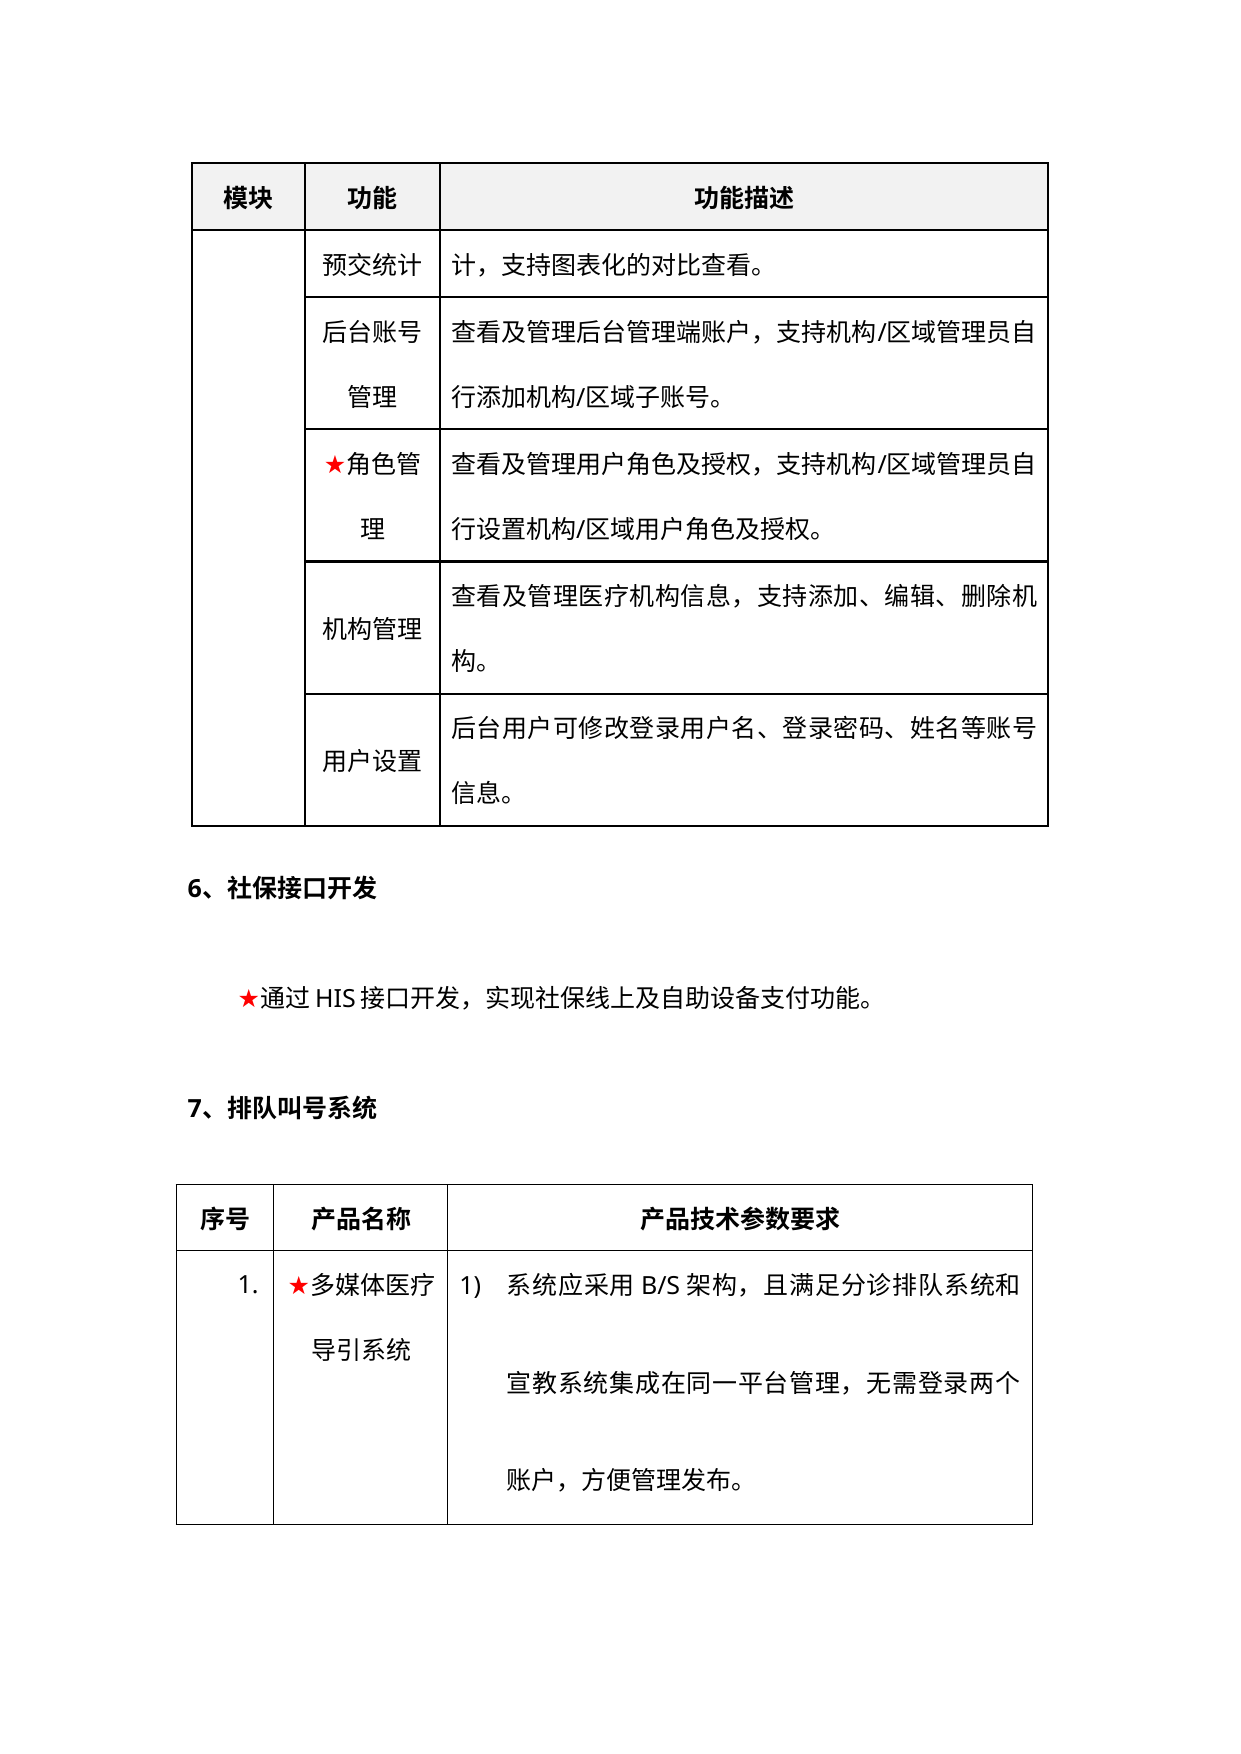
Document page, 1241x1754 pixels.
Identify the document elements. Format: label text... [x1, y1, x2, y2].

table_header 功能 [306, 164, 439, 229]
table_header 序号 [177, 1185, 273, 1250]
table_header 产品技术参数要求 [448, 1185, 1032, 1250]
subtitle 7、排队叫号系统 [187, 1074, 1053, 1139]
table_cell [448, 1251, 1032, 1524]
table_cell ★多媒体医疗导引系统 [274, 1251, 447, 1524]
table_cell 查看及管理用户角色及授权，支持机构/区域管理员自行设置机构/区域用户角色及授权。 [441, 430, 1047, 560]
subtitle 6、社保接口开发 [187, 854, 1053, 919]
table_cell 机构管理 [306, 563, 439, 692]
table_cell 支持查看区域内多家医疗机构的住院预交金充值统计，支持图表化的对比查看。 [441, 231, 1047, 296]
table_cell 区域住院预交统计 [306, 231, 439, 296]
table_cell 查看及管理医疗机构信息，支持添加、编辑、删除机构。 [441, 563, 1047, 692]
table_cell 后台用户可修改登录用户名、登录密码、姓名等账号信息。 [441, 695, 1047, 824]
table_cell 用户设置 [306, 695, 439, 824]
table_cell 后台账号管理 [306, 298, 439, 428]
table_cell [177, 1251, 273, 1524]
table_header 功能描述 [441, 164, 1047, 229]
table_header 产品名称 [274, 1185, 447, 1250]
text ★通过HIS接口开发，实现社保线上及自助设备支付功能。 [187, 964, 1053, 1029]
table_cell 查看及管理后台管理端账户，支持机构/区域管理员自行添加机构/区域子账号。 [441, 298, 1047, 428]
table_cell ★角色管理 [306, 430, 439, 560]
table_header 模块 [193, 164, 304, 229]
